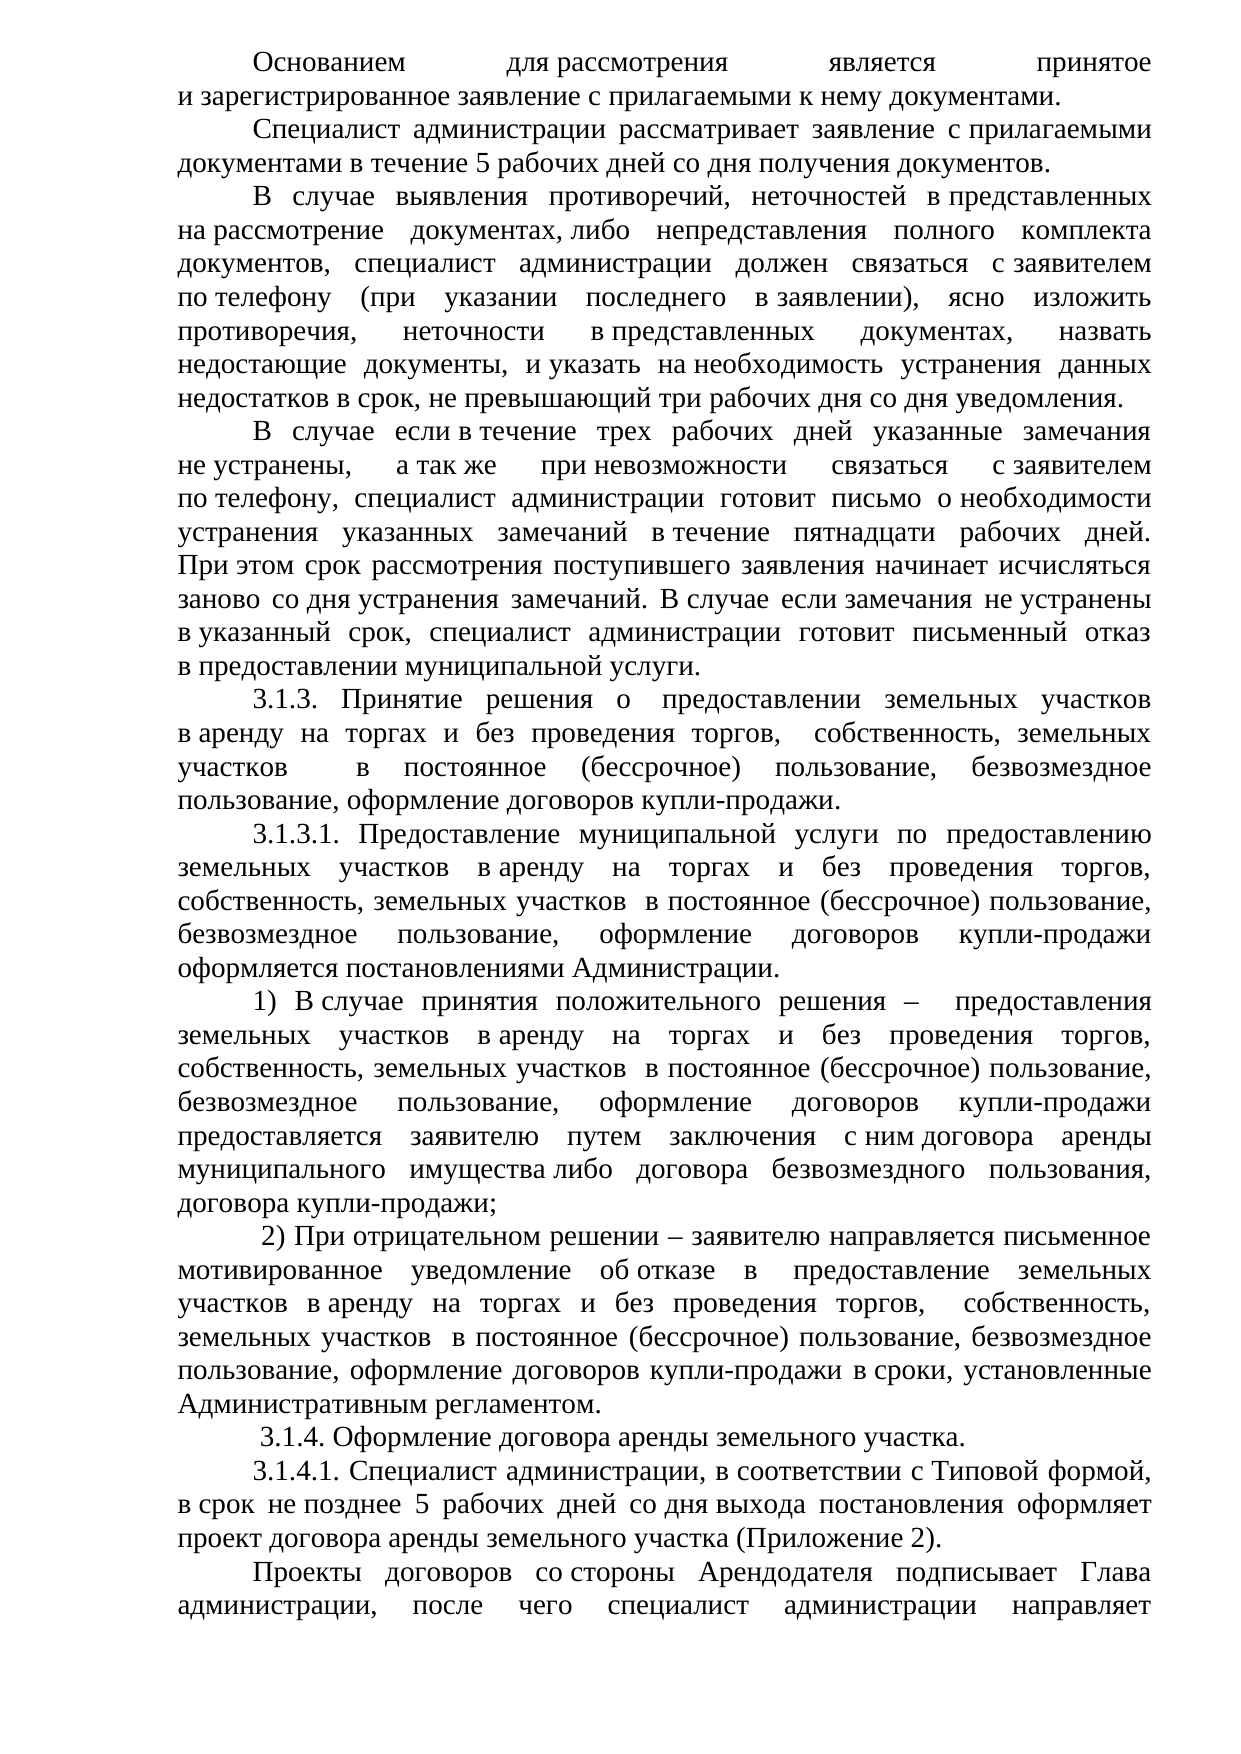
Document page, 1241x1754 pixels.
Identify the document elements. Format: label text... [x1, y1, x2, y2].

text 2) При отрицательном решении – заявителю направляется письменное мотивированное уведомление об отказе в предоставление земельных участков в аренду на торгах и без проведения торгов, собственность, земельных участков в постоянное (бессрочное) пользование, безвозмездное пользование, оформление договоров купли-продажи в сроки, установленные Административным регламентом. [177, 1218, 1152, 1419]
text 3.1.4. Оформление договора аренды земельного участка. [177, 1419, 1152, 1453]
text В случае если в течение трех рабочих дней указанные замечания не устранены, а так же при невозможности связаться с заявителем по телефону, специалист администрации готовит письмо о необходимости устранения указанных замечаний в течение пятнадцати рабочих дней. При этом срок рассмотрения поступившего заявления начинает исчисляться заново со дня устранения замечаний. В случае если замечания не устранены в указанный срок, специалист администрации готовит письменный отказ в предоставлении муниципальной услуги. [177, 413, 1152, 682]
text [177, 1554, 1152, 1621]
text В случае выявления противоречий, неточностей в представленных на рассмотрение документах, либо непредставления полного комплекта документов, специалист администрации должен связаться с заявителем по телефону (при указании последнего в заявлении), ясно изложить противоречия, неточности в представленных документах, назвать недостающие документы, и указать на необходимость устранения данных недостатков в срок, не превышающий три рабочих дня со дня уведомления. [177, 178, 1152, 413]
text 3.1.3.1. Предоставление муниципальной услуги по предоставлению земельных участков в аренду на торгах и без проведения торгов, собственность, земельных участков в постоянное (бессрочное) пользование, безвозмездное пользование, оформление договоров купли-продажи оформляется постановлениями Администрации. [177, 816, 1152, 983]
text 1) В случае принятия положительного решения – предоставления земельных участков в аренду на торгах и без проведения торгов, собственность, земельных участков в постоянное (бессрочное) пользование, безвозмездное пользование, оформление договоров купли-продажи предоставляется заявителю путем заключения с ним договора аренды муниципального имущества либо договора безвозмездного пользования, договора купли-продажи; [177, 983, 1152, 1218]
text 3.1.3. Принятие решения о предоставлении земельных участков в аренду на торгах и без проведения торгов, собственность, земельных участков в постоянное (бессрочное) пользование, безвозмездное пользование, оформление договоров купли-продажи. [177, 682, 1152, 816]
text 3.1.4.1. Специалист администрации, в соответствии с Типовой формой, в срок не позднее 5 рабочих дней со дня выхода постановления оформляет проект договора аренды земельного участка (Приложение 2). [177, 1453, 1152, 1554]
text Специалист администрации рассматривает заявление с прилагаемыми документами в течение 5 рабочих дней со дня получения документов. [177, 111, 1152, 178]
text Основанием для рассмотрения является принятое и зарегистрированное заявление с прилагаемыми к нему документами. [177, 44, 1152, 111]
